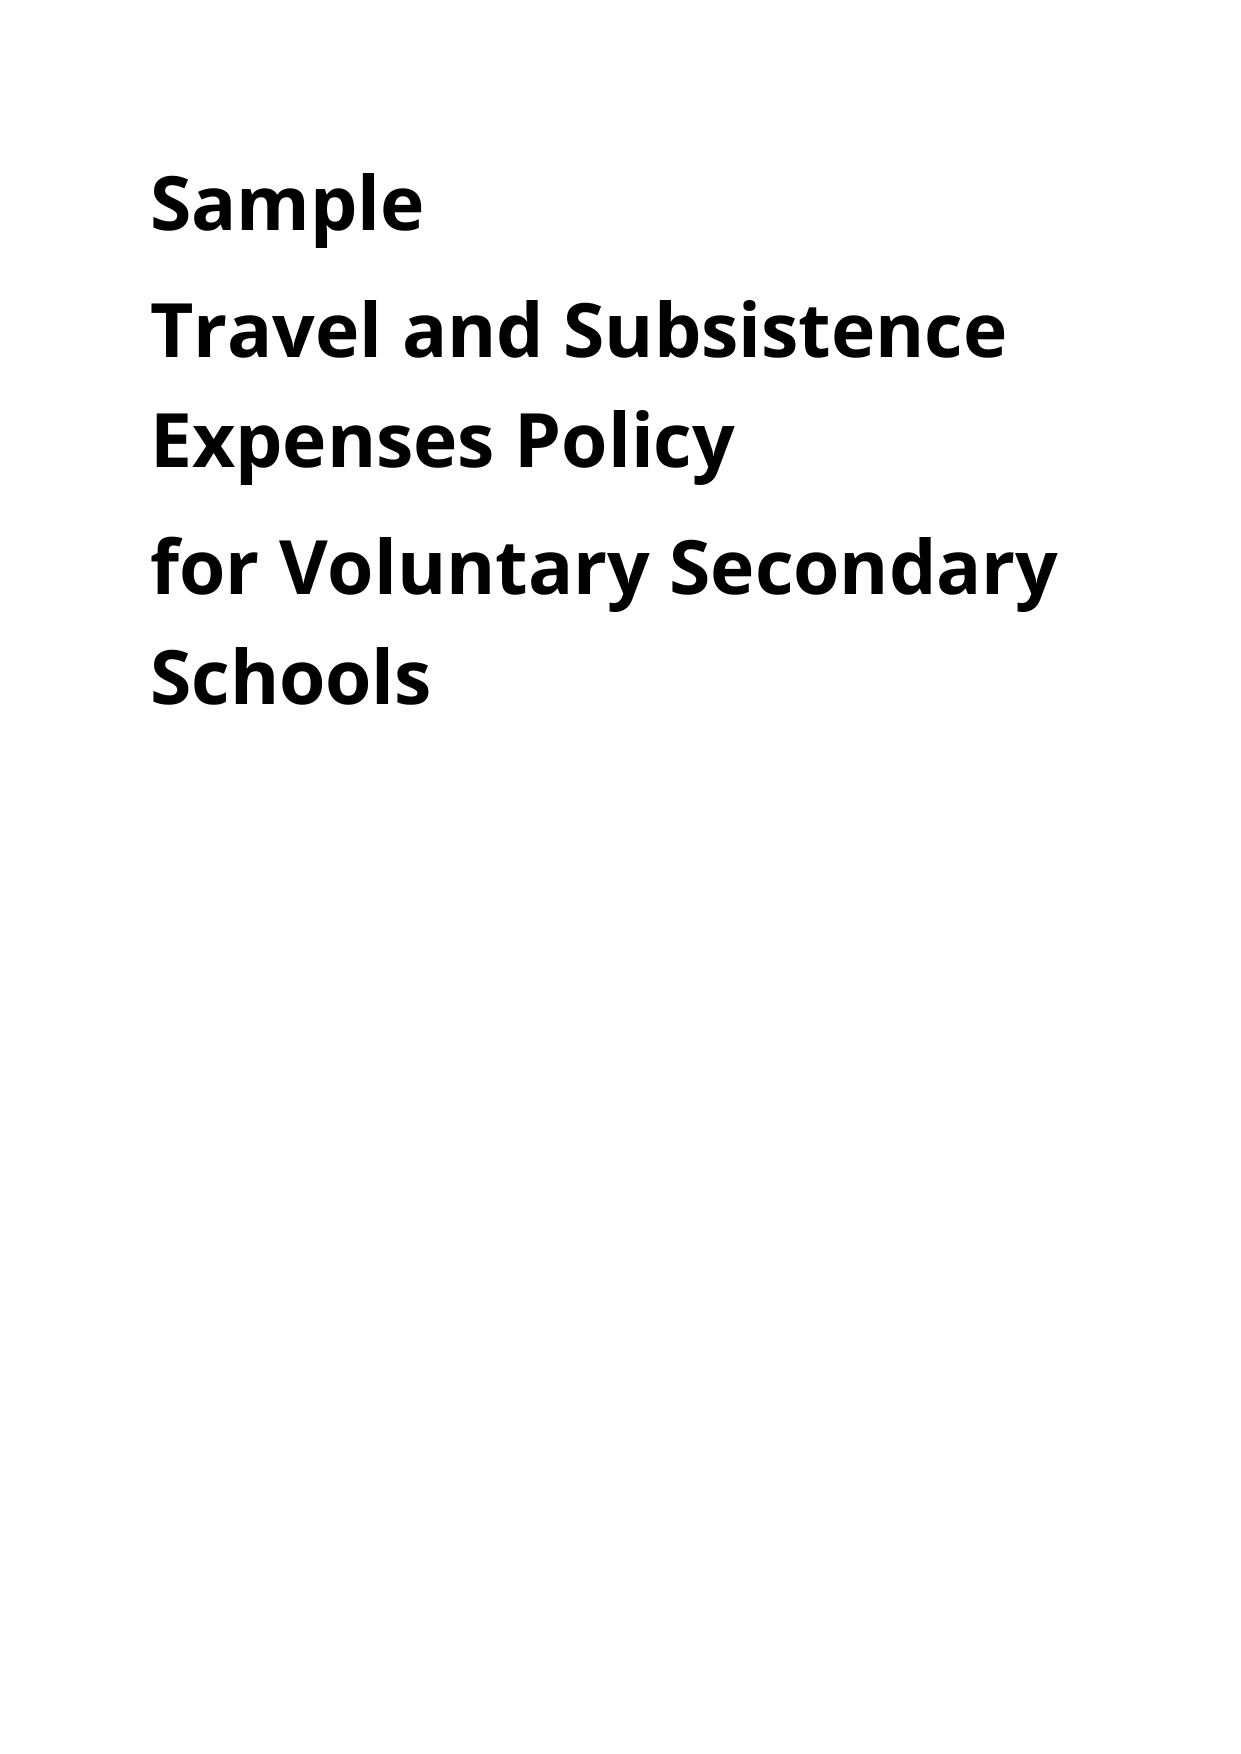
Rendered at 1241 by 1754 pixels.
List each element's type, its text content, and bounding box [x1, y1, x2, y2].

text Travel and Subsistence Expenses Policy [150, 277, 1107, 489]
text for Voluntary Secondary Schools [150, 514, 1107, 727]
text Sample [150, 150, 1107, 252]
